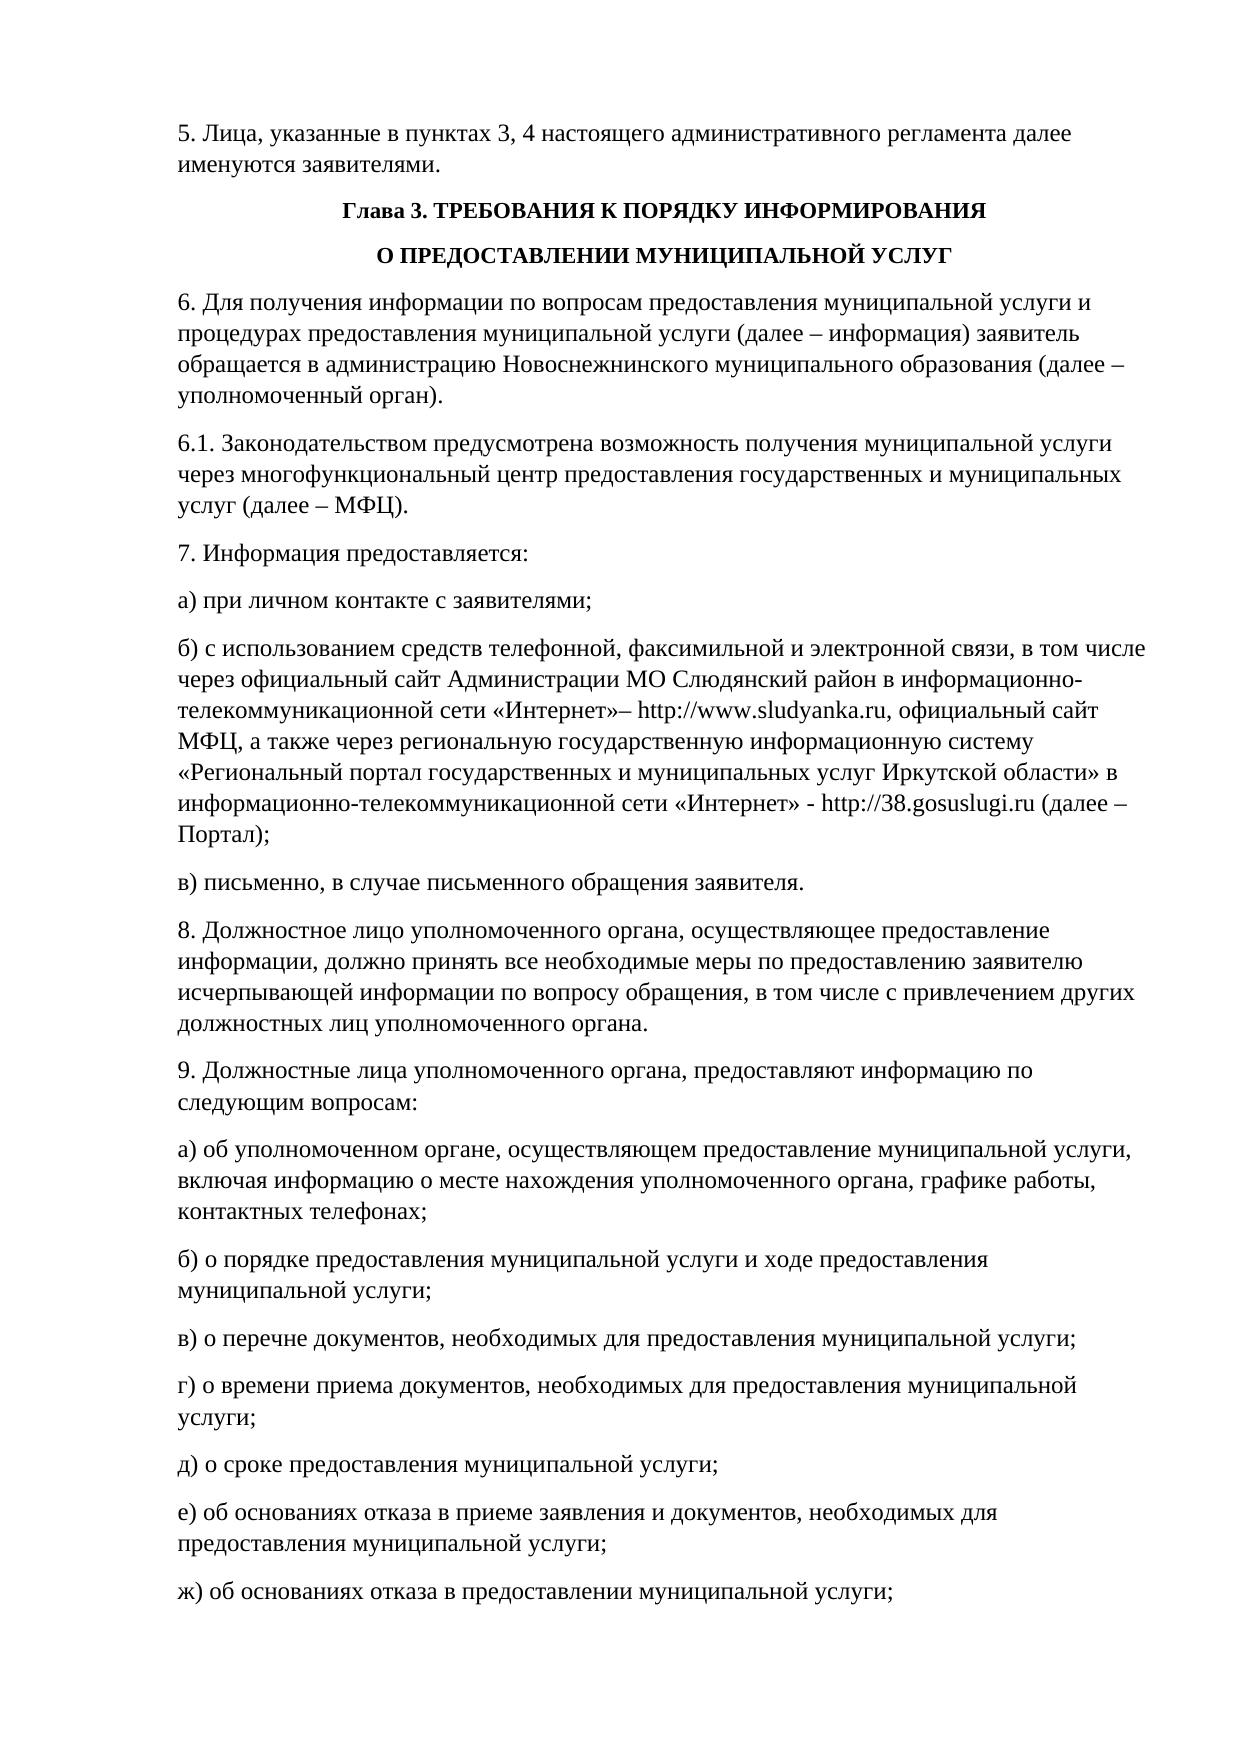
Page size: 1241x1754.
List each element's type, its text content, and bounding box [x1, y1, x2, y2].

text а) об уполномоченном органе, осуществляющем предоставление муниципальной услуги, включая информацию о месте нахождения уполномоченного органа, графике работы, контактных телефонах; [177, 1134, 1152, 1225]
text б) с использованием средств телефонной, факсимильной и электронной связи, в том числе через официальный сайт Администрации МО Слюдянский район в информационно-телекоммуникационной сети «Интернет»– http://www.sludyanka.ru, официальный сайт МФЦ, а также через региональную государственную информационную систему «Региональный портал государственных и муниципальных услуг Иркутской области» в информационно-телекоммуникационной сети «Интернет» - http://38.gosuslugi.ru (далее – Портал); [177, 633, 1152, 848]
text 9. Должностные лица уполномоченного органа, предоставляют информацию по следующим вопросам: [177, 1056, 1152, 1115]
text 7. Информация предоставляется: [177, 538, 1152, 566]
text Глава 3. ТРЕБОВАНИЯ К ПОРЯДКУ ИНФОРМИРОВАНИЯ [177, 197, 1152, 223]
text в) письменно, в случае письменного обращения заявителя. [177, 867, 1152, 896]
text 8. Должностное лицо уполномоченного органа, осуществляющее предоставление информации, должно принять все необходимые меры по предоставлению заявителю исчерпывающей информации по вопросу обращения, в том числе с привлечением других должностных лиц уполномоченного органа. [177, 915, 1152, 1037]
text 6. Для получения информации по вопросам предоставления муниципальной услуги и процедурах предоставления муниципальной услуги (далее – информация) заявитель обращается в администрацию Новоснежнинского муниципального образования (далее – уполномоченный орган). [177, 287, 1152, 409]
text ж) об основаниях отказа в предоставлении муниципальной услуги; [177, 1576, 1152, 1604]
text б) о порядке предоставления муниципальной услуги и ходе предоставления муниципальной услуги; [177, 1244, 1152, 1304]
text а) при личном контакте с заявителями; [177, 585, 1152, 614]
text 6.1. Законодательством предусмотрена возможность получения муниципальной услуги через многофункциональный центр предоставления государственных и муниципальных услуг (далее – МФЦ). [177, 428, 1152, 519]
text в) о перечне документов, необходимых для предоставления муниципальной услуги; [177, 1323, 1152, 1352]
text 5. Лица, указанные в пунктах 3, 4 настоящего административного регламента далее именуются заявителями. [177, 118, 1152, 178]
text е) об основаниях отказа в приеме заявления и документов, необходимых для предоставления муниципальной услуги; [177, 1497, 1152, 1557]
text г) о времени приема документов, необходимых для предоставления муниципальной услуги; [177, 1371, 1152, 1430]
text д) о сроке предоставления муниципальной услуги; [177, 1449, 1152, 1478]
text О ПРЕДОСТАВЛЕНИИ МУНИЦИПАЛЬНОЙ УСЛУГ [177, 242, 1152, 268]
